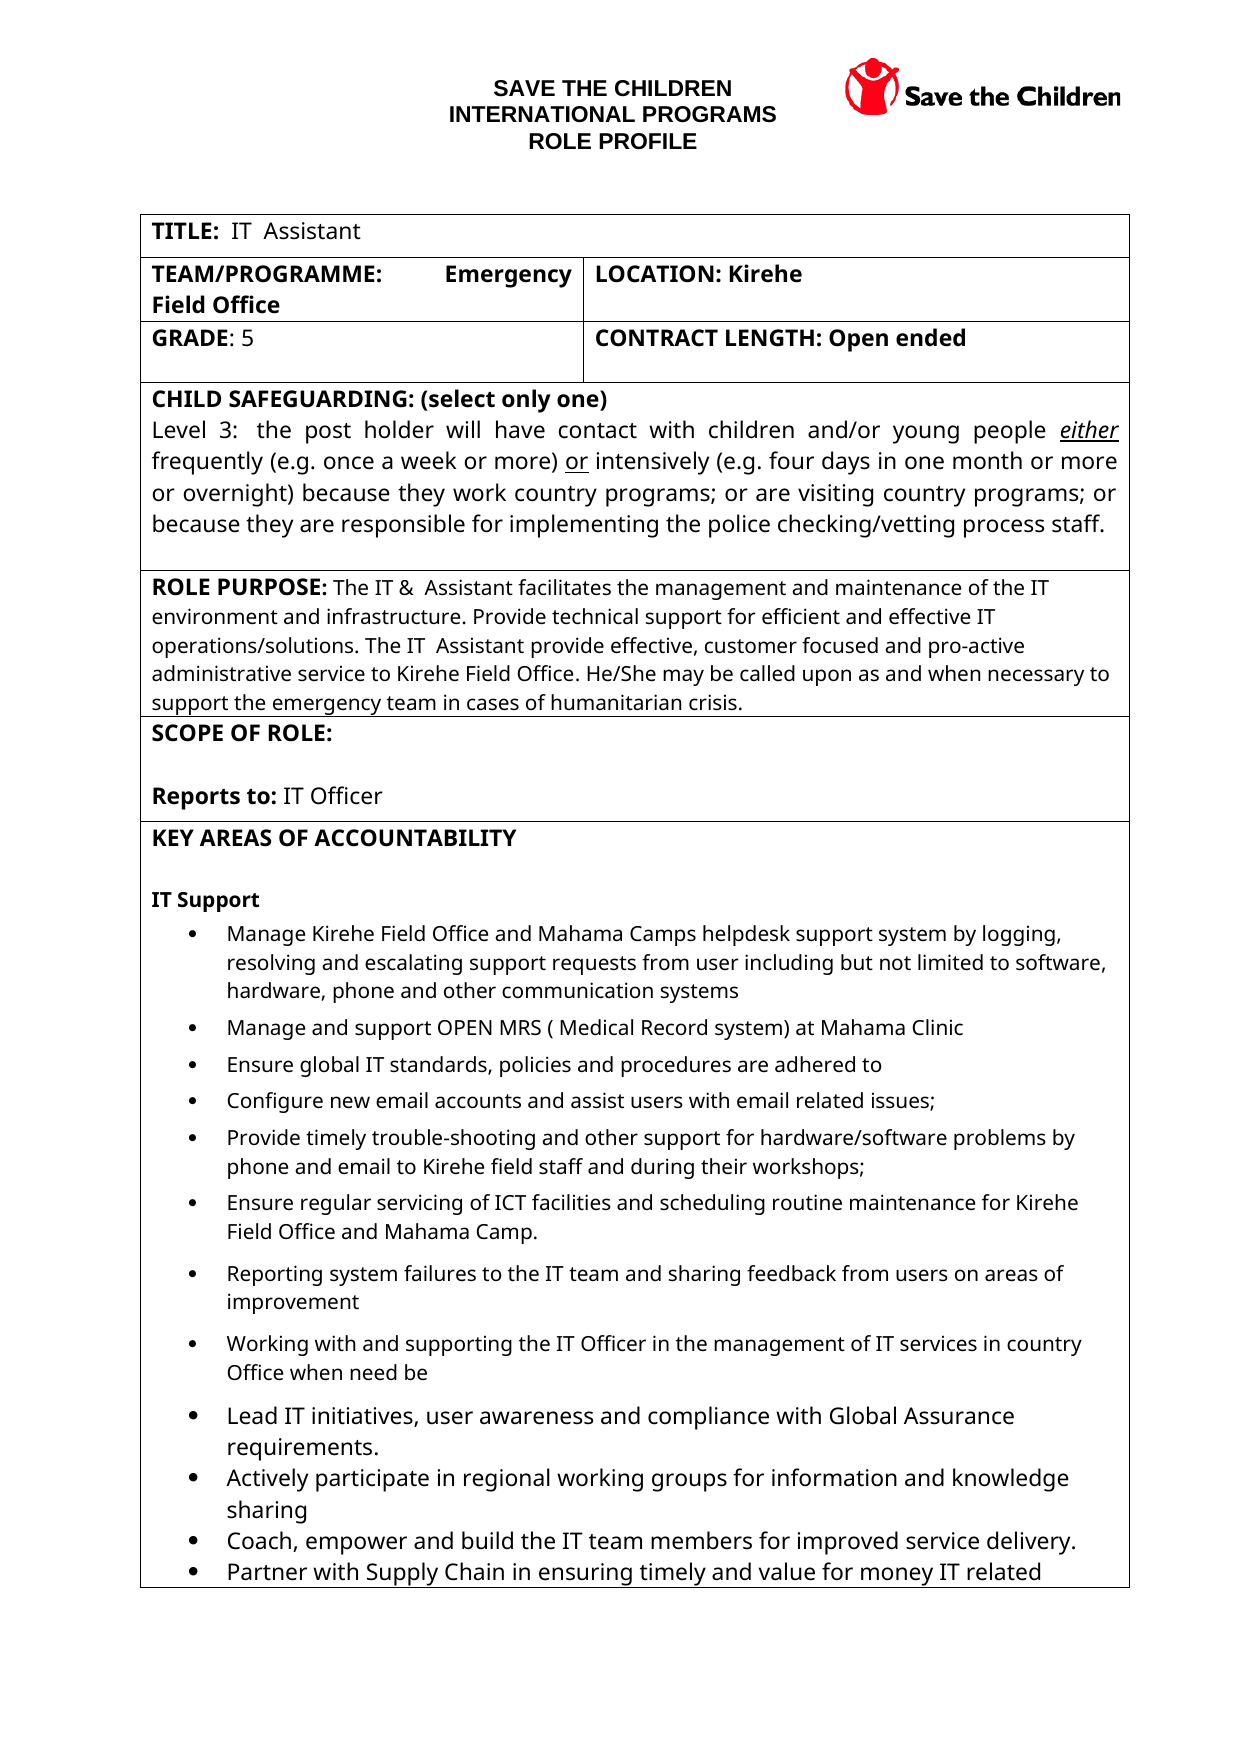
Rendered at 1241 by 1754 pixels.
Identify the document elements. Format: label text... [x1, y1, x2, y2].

table_cell TEAM/PROGRAMME: Emergency Field Office [141, 258, 583, 321]
table_cell CHILD SAFEGUARDING: (select only one) Level 3: the post holder will have contact with children and/or young people either frequently (e.g. once a week or more) or intensively (e.g. four days in one month or more or overnight) because they work country programs; or are visiting country programs; or because they are responsible for implementing the police checking/vetting process staff. [141, 383, 1129, 570]
table_cell CONTRACT LENGTH: Open ended [584, 322, 1129, 382]
table_cell LOCATION: Kirehe [584, 258, 1129, 321]
picture [845, 58, 1121, 115]
table_header TITLE: IT Assistant [141, 215, 1129, 257]
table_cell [141, 822, 1129, 1587]
table_cell ROLE PURPOSE: The IT & Assistant facilitates the management and maintenance of the IT environment and infrastructure. Provide technical support for efficient and effective IT operations/solutions. The IT Assistant provide effective, customer focused and pro-active administrative service to Kirehe Field Office. He/She may be called upon as and when necessary to support the emergency team in cases of humanitarian crisis. [141, 571, 1129, 716]
table_cell GRADE: 5 [141, 322, 583, 382]
table_cell SCOPE OF ROLE: Reports to: IT Officer [141, 717, 1129, 821]
